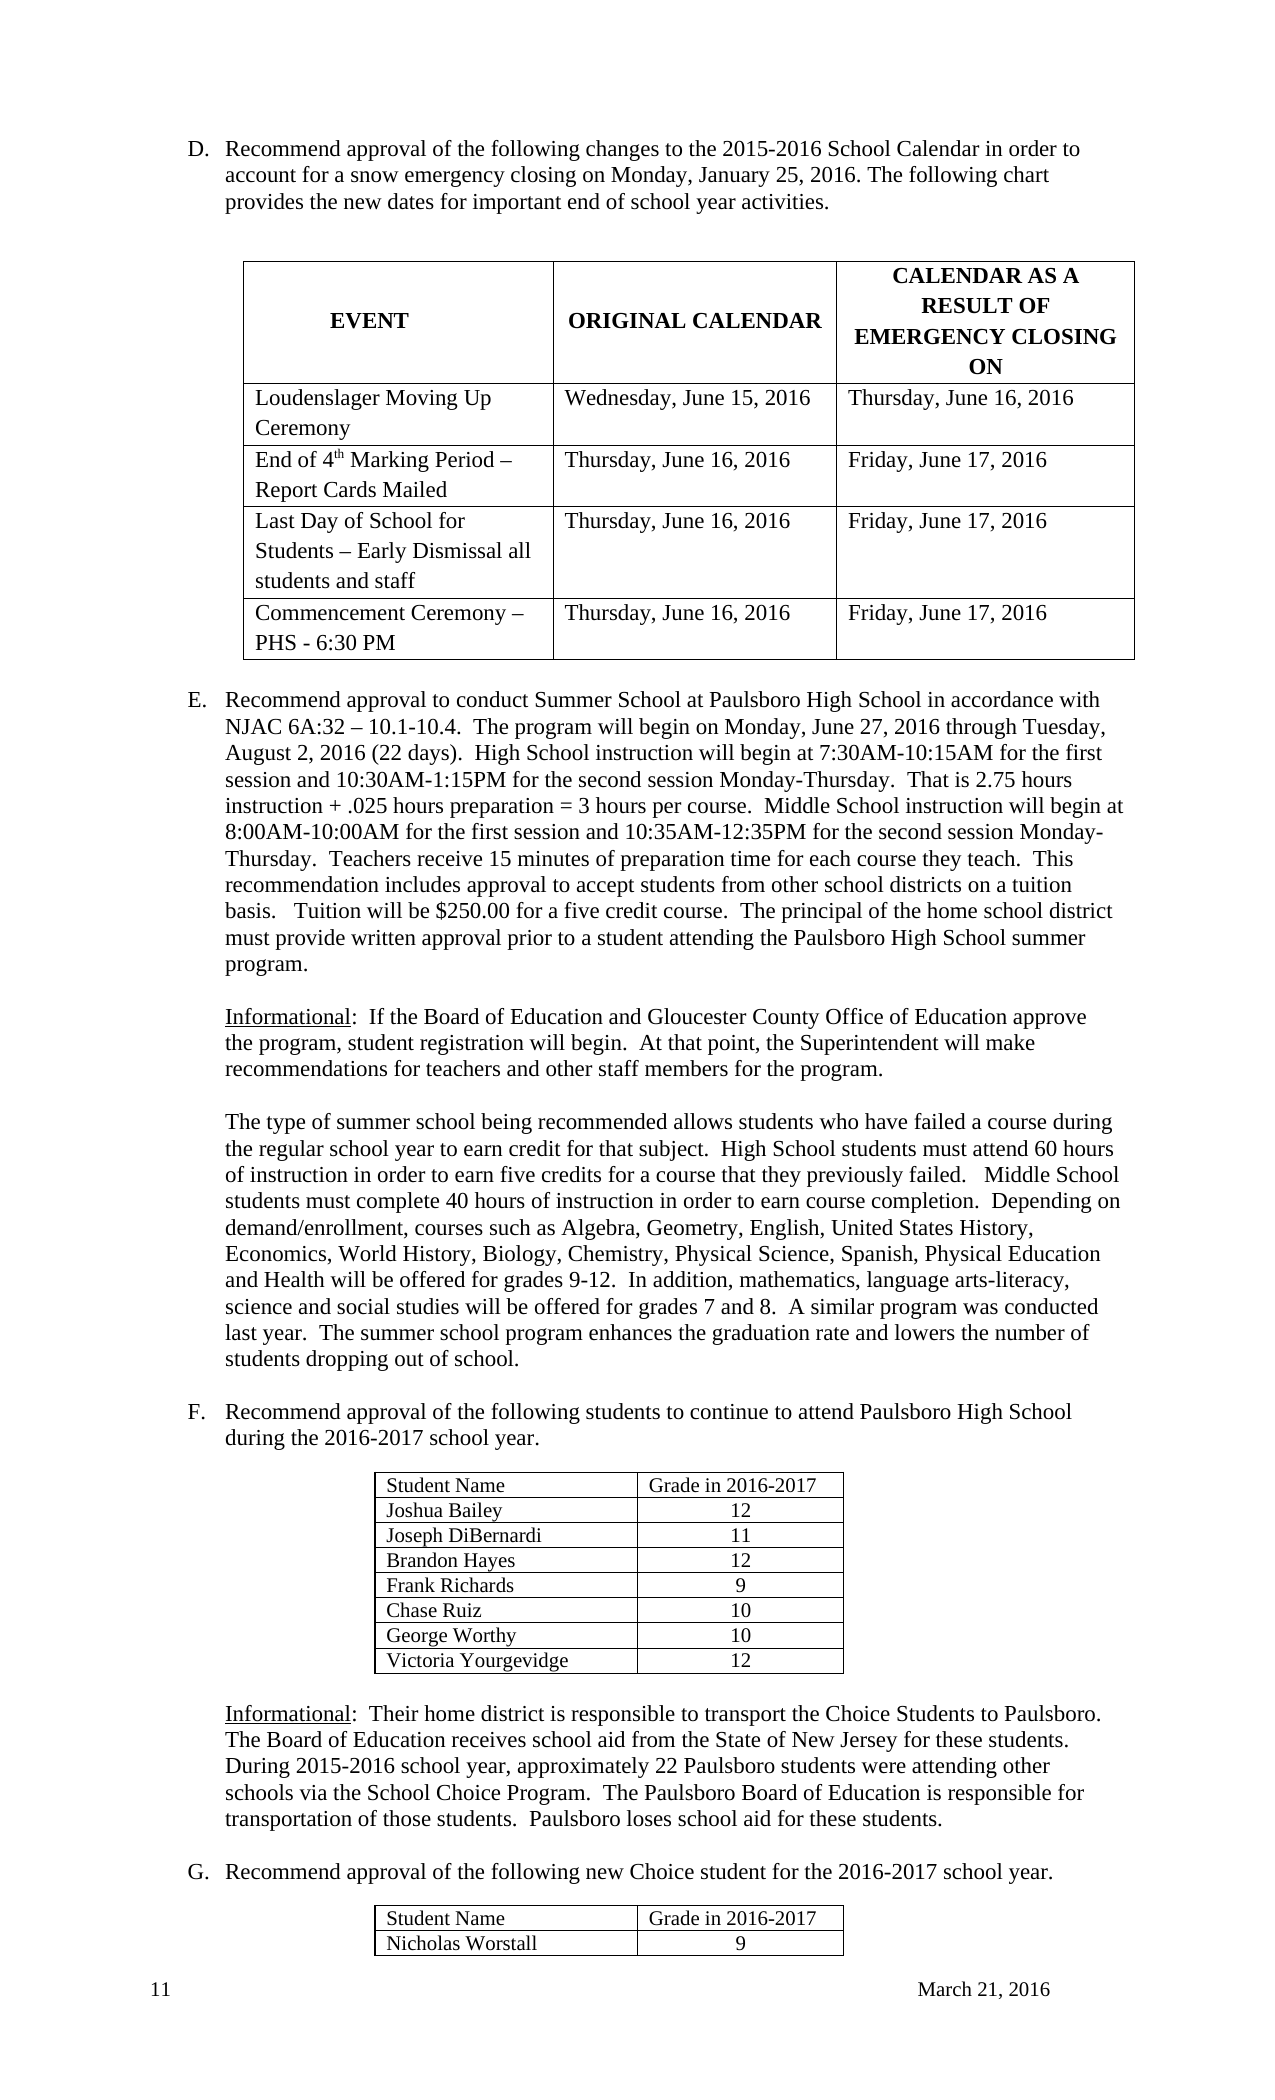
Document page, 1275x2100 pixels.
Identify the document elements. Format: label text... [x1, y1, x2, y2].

text Informational: Their home district is responsible to transport the Choice Students to Paulsboro. [150, 1700, 1125, 1726]
table_cell George Worthy [376, 1623, 637, 1647]
table_cell Frank Richards [376, 1573, 637, 1597]
table_cell Thursday, June 16, 2016 [837, 384, 1134, 444]
table_cell Friday, June 17, 2016 [837, 599, 1134, 659]
table_cell Thursday, June 16, 2016 [554, 599, 836, 659]
list Recommend approval of the following changes to the 2015-2016 School Calendar in order to account for a snow emergency closing on Monday, January 25, 2016. The following chart provides the new dates for important end of school year activities. [187, 135, 1125, 214]
table_cell Brandon Hayes [376, 1548, 637, 1572]
table_cell Wednesday, June 15, 2016 [554, 384, 836, 444]
table_header EVENT [244, 262, 553, 383]
table_cell Thursday, June 16, 2016 [554, 507, 836, 598]
table_cell Joseph DiBernardi [376, 1523, 637, 1547]
table_header Student Name [376, 1473, 637, 1497]
table_cell Victoria Yourgevidge [376, 1649, 637, 1672]
table_header ORIGINAL CALENDAR [554, 262, 836, 383]
list Recommend approval of the following students to continue to attend Paulsboro High School during the 2016-2017 school year. [187, 1398, 1125, 1451]
table_cell Thursday, June 16, 2016 [554, 446, 836, 506]
list Recommend approval to conduct Summer School at Paulsboro High School in accordance with NJAC 6A:32 – 10.1-10.4. The program will begin on Monday, June 27, 2016 through Tuesday, August 2, 2016 (22 days). High School instruction will begin at 7:30AM-10:15AM for the first session and 10:30AM-1:15PM for the second session Monday-Thursday. That is 2.75 hours instruction + .025 hours preparation = 3 hours per course. Middle School instruction will begin at 8:00AM-10:00AM for the first session and 10:35AM-12:35PM for the second session Monday-Thursday. Teachers receive 15 minutes of preparation time for each course they teach. This recommendation includes approval to accept students from other school districts on a tuition basis. Tuition will be $250.00 for a five credit course. The principal of the home school district must provide written approval prior to a student attending the Paulsboro High School summer program. [187, 687, 1125, 976]
table_cell 12 [638, 1548, 843, 1572]
table_cell 12 [638, 1649, 843, 1672]
list Recommend approval of the following new Choice student for the 2016-2017 school year. [187, 1858, 1125, 1884]
table_cell 9 [638, 1573, 843, 1597]
table_cell Commencement Ceremony – PHS - 6:30 PM [244, 599, 553, 659]
table_header CALENDAR AS A RESULT OF EMERGENCY CLOSING ON [837, 262, 1134, 383]
table_cell Joshua Bailey [376, 1498, 637, 1522]
table_cell Friday, June 17, 2016 [837, 446, 1134, 506]
table_cell 10 [638, 1598, 843, 1622]
table_cell Friday, June 17, 2016 [837, 507, 1134, 598]
table_cell Loudenslager Moving Up Ceremony [244, 384, 553, 444]
text Informational: If the Board of Education and Gloucester County Office of Education approve [225, 1003, 1125, 1029]
table_header Grade in 2016-2017 [638, 1473, 843, 1497]
table_header Grade in 2016-2017 [638, 1906, 843, 1930]
table_cell 11 [638, 1523, 843, 1547]
table_cell Nicholas Worstall [376, 1931, 637, 1955]
table_cell 9 [638, 1931, 843, 1955]
table_header Student Name [376, 1906, 637, 1930]
text the program, student registration will begin. At that point, the Superintendent will make recommendations for teachers and other staff members for the program. [225, 1029, 1125, 1082]
table_cell 10 [638, 1623, 843, 1647]
text The type of summer school being recommended allows students who have failed a course during the regular school year to earn credit for that subject. High School students must attend 60 hours of instruction in order to earn five credits for a course that they previously failed. Middle School students must complete 40 hours of instruction in order to earn course completion. Depending on demand/enrollment, courses such as Algebra, Geometry, English, United States History, Economics, World History, Biology, Chemistry, Physical Science, Spanish, Physical Education and Health will be offered for grades 9-12. In addition, mathematics, language arts-literacy, science and social studies will be offered for grades 7 and 8. A similar program was conducted last year. The summer school program enhances the graduation rate and lowers the number of students dropping out of school. [225, 1108, 1125, 1372]
table_cell End of 4th Marking Period – Report Cards Mailed [244, 446, 553, 506]
table_cell Chase Ruiz [376, 1598, 637, 1622]
text The Board of Education receives school aid from the State of New Jersey for these students. During 2015-2016 school year, approximately 22 Paulsboro students were attending other schools via the School Choice Program. The Paulsboro Board of Education is responsible for transportation of those students. Paulsboro loses school aid for these students. [225, 1726, 1125, 1832]
table_cell 12 [638, 1498, 843, 1522]
table_cell Last Day of School for Students – Early Dismissal all students and staff [244, 507, 553, 598]
